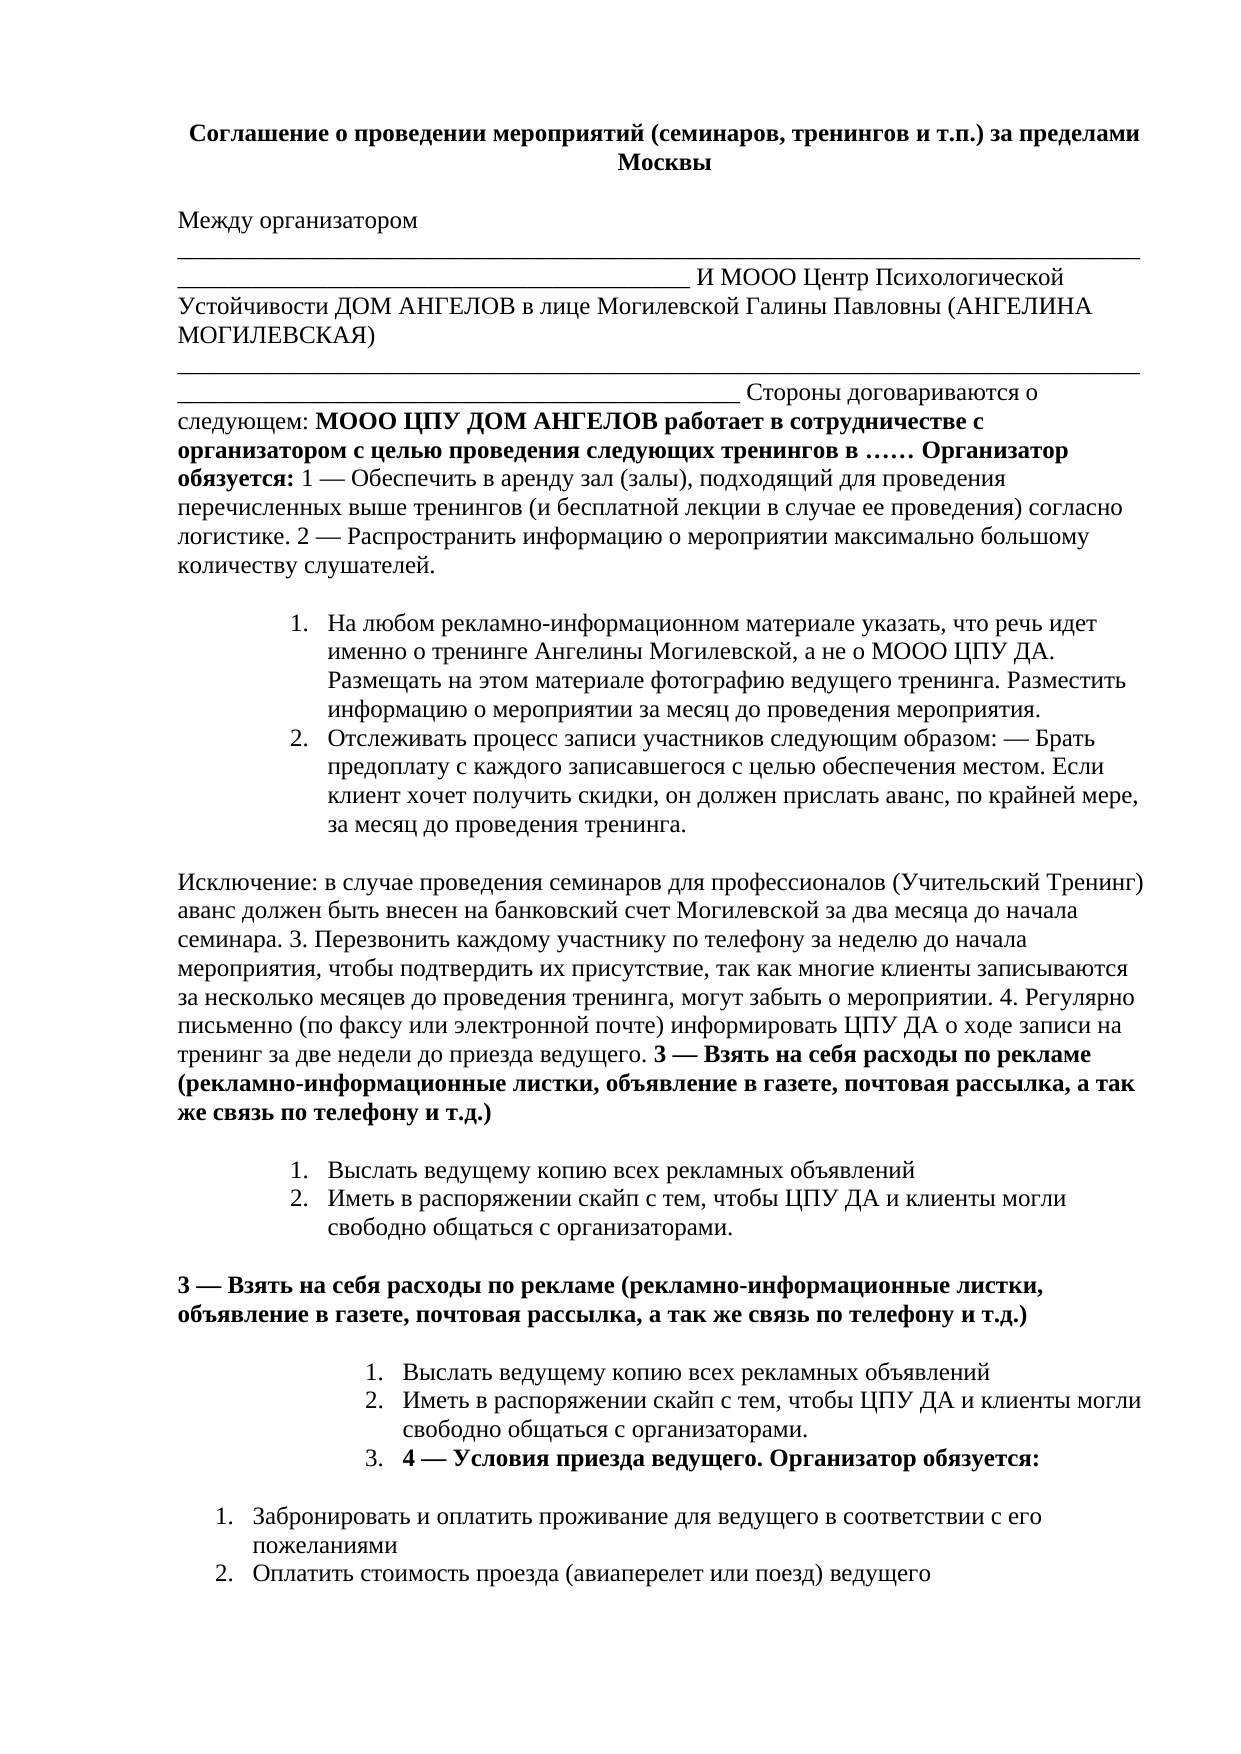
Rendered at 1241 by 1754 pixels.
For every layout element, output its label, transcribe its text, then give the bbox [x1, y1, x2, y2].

list 4 — Условия приезда ведущего. Организатор обязуется: [365, 1443, 1152, 1472]
list Оплатить стоимость проезда (авиаперелет или поезд) ведущего [215, 1558, 1152, 1587]
list Отслеживать процесс записи участников следующим образом: — Брать предоплату с каждого записавшегося с целью обеспечения местом. Если клиент хочет получить скидки, он должен прислать аванс, по крайней мере, за месяц до проведения тренинга. [290, 723, 1152, 838]
text Между организатором ______________________________________________________________________________________________________________________ И МООО Центр Психологической Устойчивости ДОМ АНГЕЛОВ в лице Могилевской Галины Павловны (АНГЕЛИНА МОГИЛЕВСКАЯ) __________________________________________________________________________________________________________________________ Стороны договариваются о следующем: МООО ЦПУ ДОМ АНГЕЛОВ работает в сотрудничестве с организатором с целью проведения следующих тренингов в …… Организатор обязуется: 1 — Обеспечить в аренду зал (залы), подходящий для проведения перечисленных выше тренингов (и бесплатной лекции в случае ее проведения) согласно логистике. 2 — Распространить информацию о мероприятии максимально большому количеству слушателей. [177, 205, 1152, 578]
list Выслать ведущему копию всех рекламных объявлений [365, 1357, 1152, 1386]
list Иметь в распоряжении скайп с тем, чтобы ЦПУ ДА и клиенты могли свободно общаться с организаторами. [365, 1386, 1152, 1443]
text Исключение: в случае проведения семинаров для профессионалов (Учительский Тренинг) аванс должен быть внесен на банковский счет Могилевской за два месяца до начала семинара. 3. Перезвонить каждому участнику по телефону за неделю до начала мероприятия, чтобы подтвердить их присутствие, так как многие клиенты записываются за несколько месяцев до проведения тренинга, могут забыть о мероприятии. 4. Регулярно письменно (по факсу или электронной почте) информировать ЦПУ ДА о ходе записи на тренинг за две недели до приезда ведущего. 3 — Взять на себя расходы по рекламе (рекламно-информационные листки, объявление в газете, почтовая рассылка, а так же связь по телефону и т.д.) [177, 867, 1152, 1126]
list Иметь в распоряжении скайп с тем, чтобы ЦПУ ДА и клиенты могли свободно общаться с организаторами. [290, 1183, 1152, 1241]
text 3 — Взять на себя расходы по рекламе (рекламно-информационные листки, объявление в газете, почтовая рассылка, а так же связь по телефону и т.д.) [177, 1270, 1152, 1328]
list Выслать ведущему копию всех рекламных объявлений [290, 1155, 1152, 1183]
list Забронировать и оплатить проживание для ведущего в соответствии с его пожеланиями [215, 1501, 1152, 1558]
list На любом рекламно-информационном материале указать, что речь идет именно о тренинге Ангелины Могилевской, а не о МООО ЦПУ ДА. Размещать на этом материале фотографию ведущего тренинга. Разместить информацию о мероприятии за месяц до проведения мероприятия. [290, 608, 1152, 723]
text Соглашение о проведении мероприятий (семинаров, тренингов и т.п.) за пределами Москвы [177, 118, 1152, 176]
